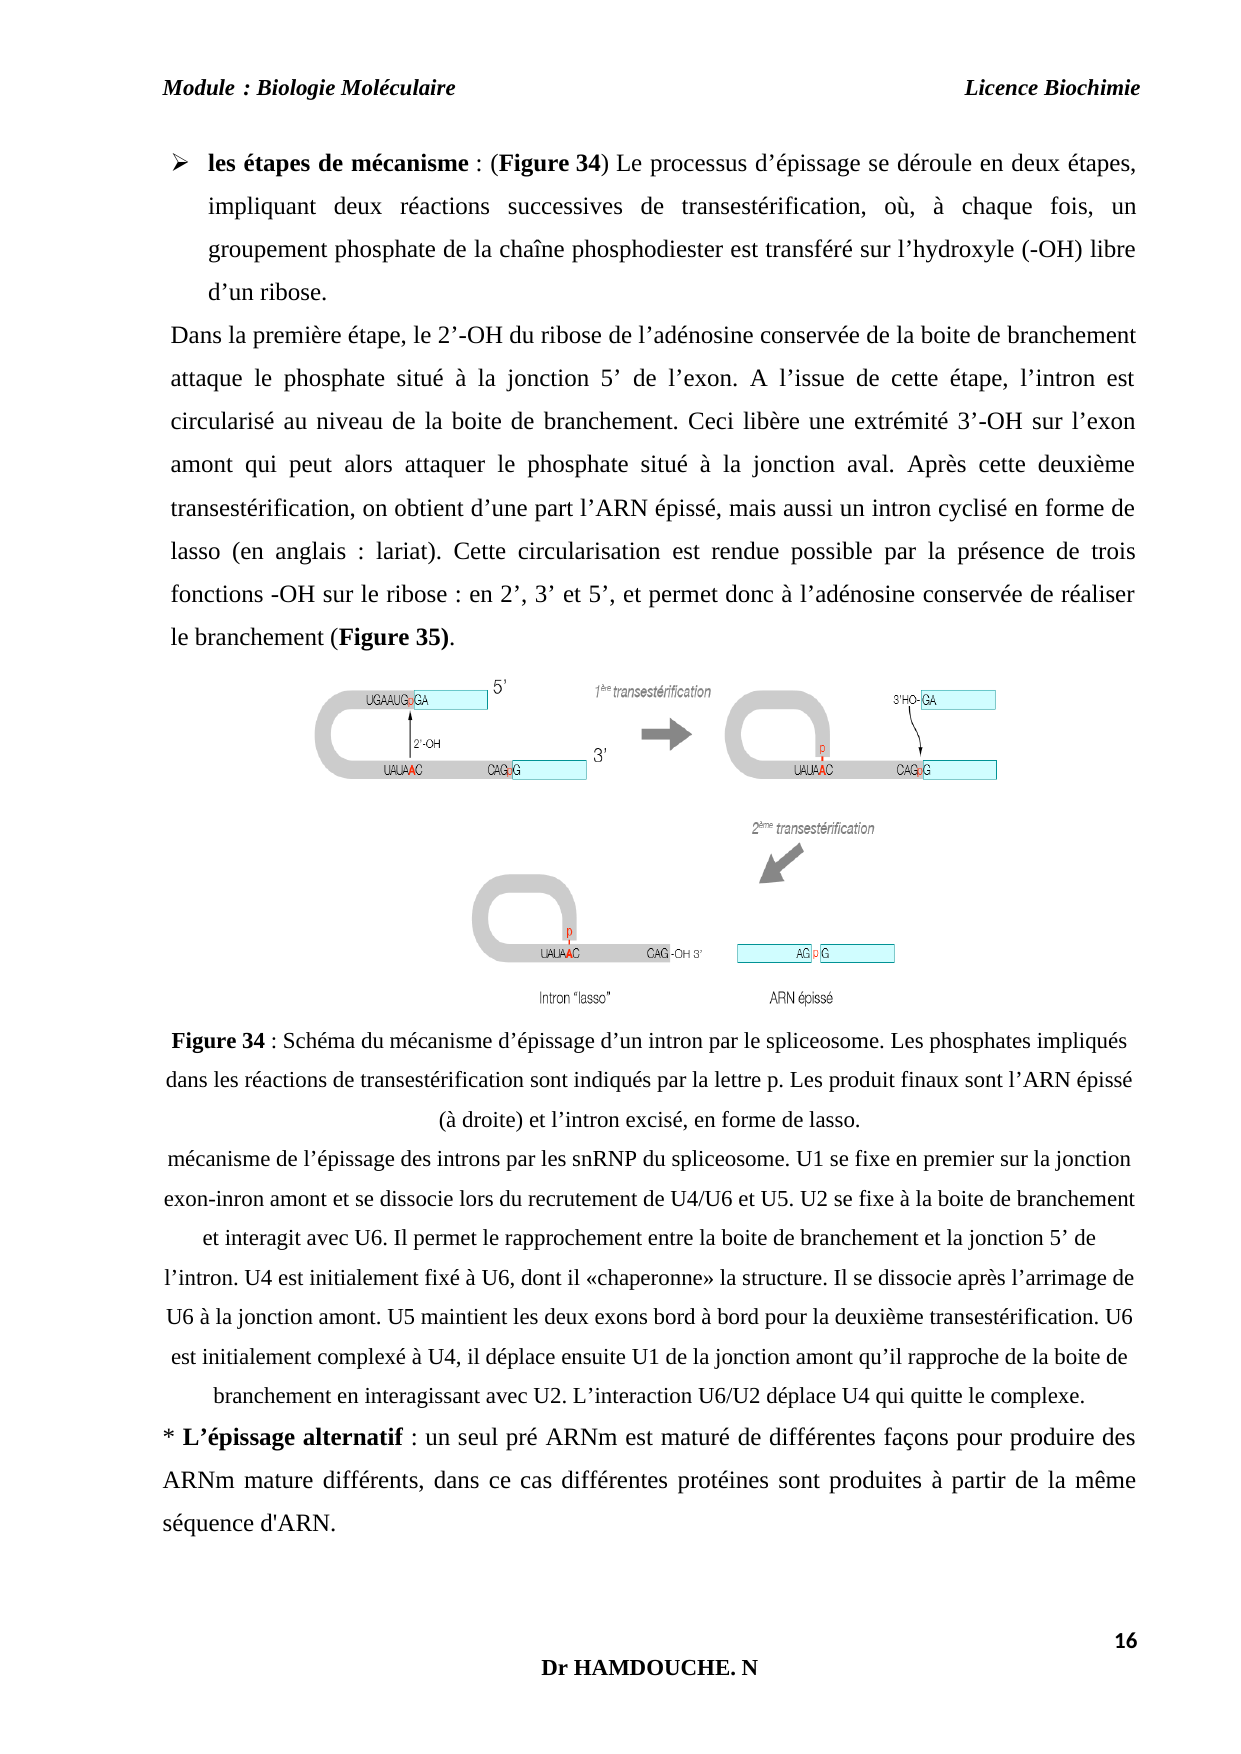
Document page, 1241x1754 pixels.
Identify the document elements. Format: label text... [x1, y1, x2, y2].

picture [278, 665, 1022, 1013]
text mécanisme de l’épissage des introns par les snRNP du spliceosome. U1 se fixe en premier sur la jonction exon-inron amont et se dissocie lors du recrutement de U4/U6 et U5. U2 se fixe à la boite de branchement et interagit avec U6. Il permet le rapprochement entre la boite de branchement et la jonction 5’ de l’intron. U4 est initialement fixé à U6, dont il «chaperonne» la structure. Il se dissocie après l’arrimage de U6 à la jonction amont. U5 maintient les deux exons bord à bord pour la deuxième transestérification. U6 est initialement complexé à U4, il déplace ensuite U1 de la jonction amont qu’il rapproche de la boite de branchement en interagissant avec U2. L’interaction U6/U2 déplace U4 qui quitte le complexe. [162, 1145, 1137, 1408]
text * L’épissage alternatif : un seul pré ARNm est maturé de différentes façons pour produire des ARNm mature différents, dans ce cas différentes protéines sont produites à partir de la même séquence d'ARN. [162, 1422, 1137, 1537]
list les étapes de mécanisme : (Figure 34) Le processus d’épissage se déroule en deux étapes, impliquant deux réactions successives de transestérification, où, à chaque fois, un groupement phosphate de la chaîne phosphodiester est transféré sur l’hydroxyle (-OH) libre d’un ribose. [170, 148, 1137, 306]
text Dans la première étape, le 2’-OH du ribose de l’adénosine conservée de la boite de branchement attaque le phosphate situé à la jonction 5’ de l’exon. A l’issue de cette étape, l’intron est circularisé au niveau de la boite de branchement. Ceci libère une extrémité 3’-OH sur l’exon amont qui peut alors attaquer le phosphate situé à la jonction aval. Après cette deuxième transestérification, on obtient d’une part l’ARN épissé, mais aussi un intron cyclisé en forme de lasso (en anglais : lariat). Cette circularisation est rendue possible par la présence de trois fonctions -OH sur le ribose : en 2’, 3’ et 5’, et permet donc à l’adénosine conservée de réaliser le branchement (Figure 35). [170, 320, 1137, 651]
text Figure 34 : Schéma du mécanisme d’épissage d’un intron par le spliceosome. Les phosphates impliqués dans les réactions de transestérification sont indiqués par la lettre p. Les produit finaux sont l’ARN épissé (à droite) et l’intron excisé, en forme de lasso. [162, 1027, 1137, 1132]
